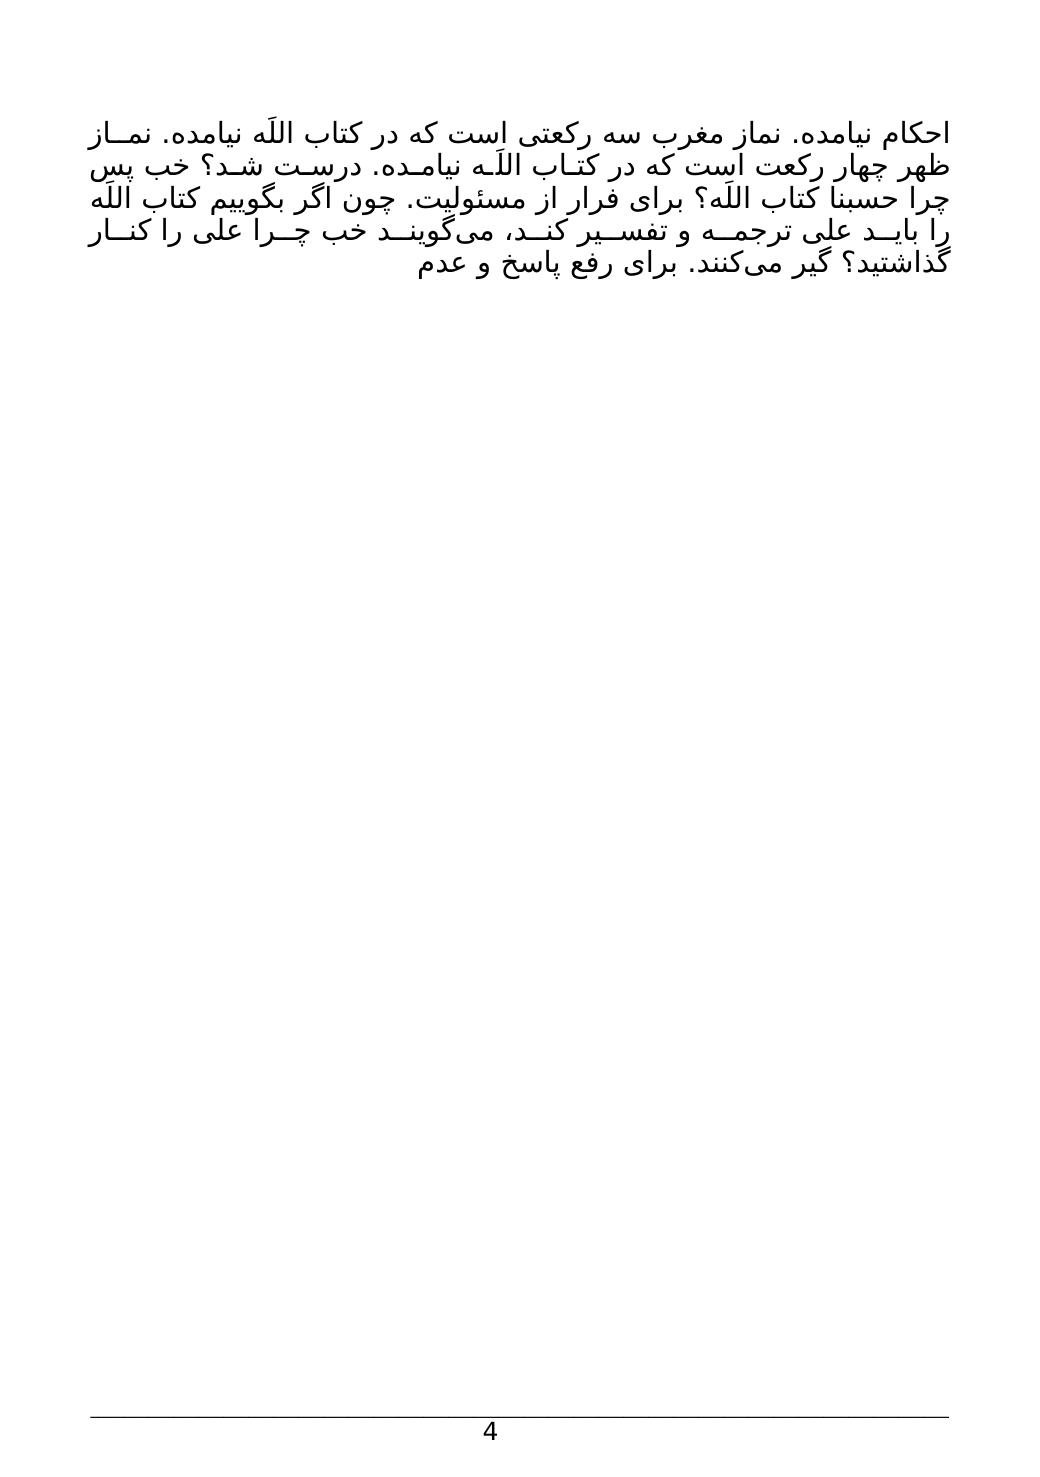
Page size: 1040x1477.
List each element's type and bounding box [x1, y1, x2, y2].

text [89, 118, 951, 279]
